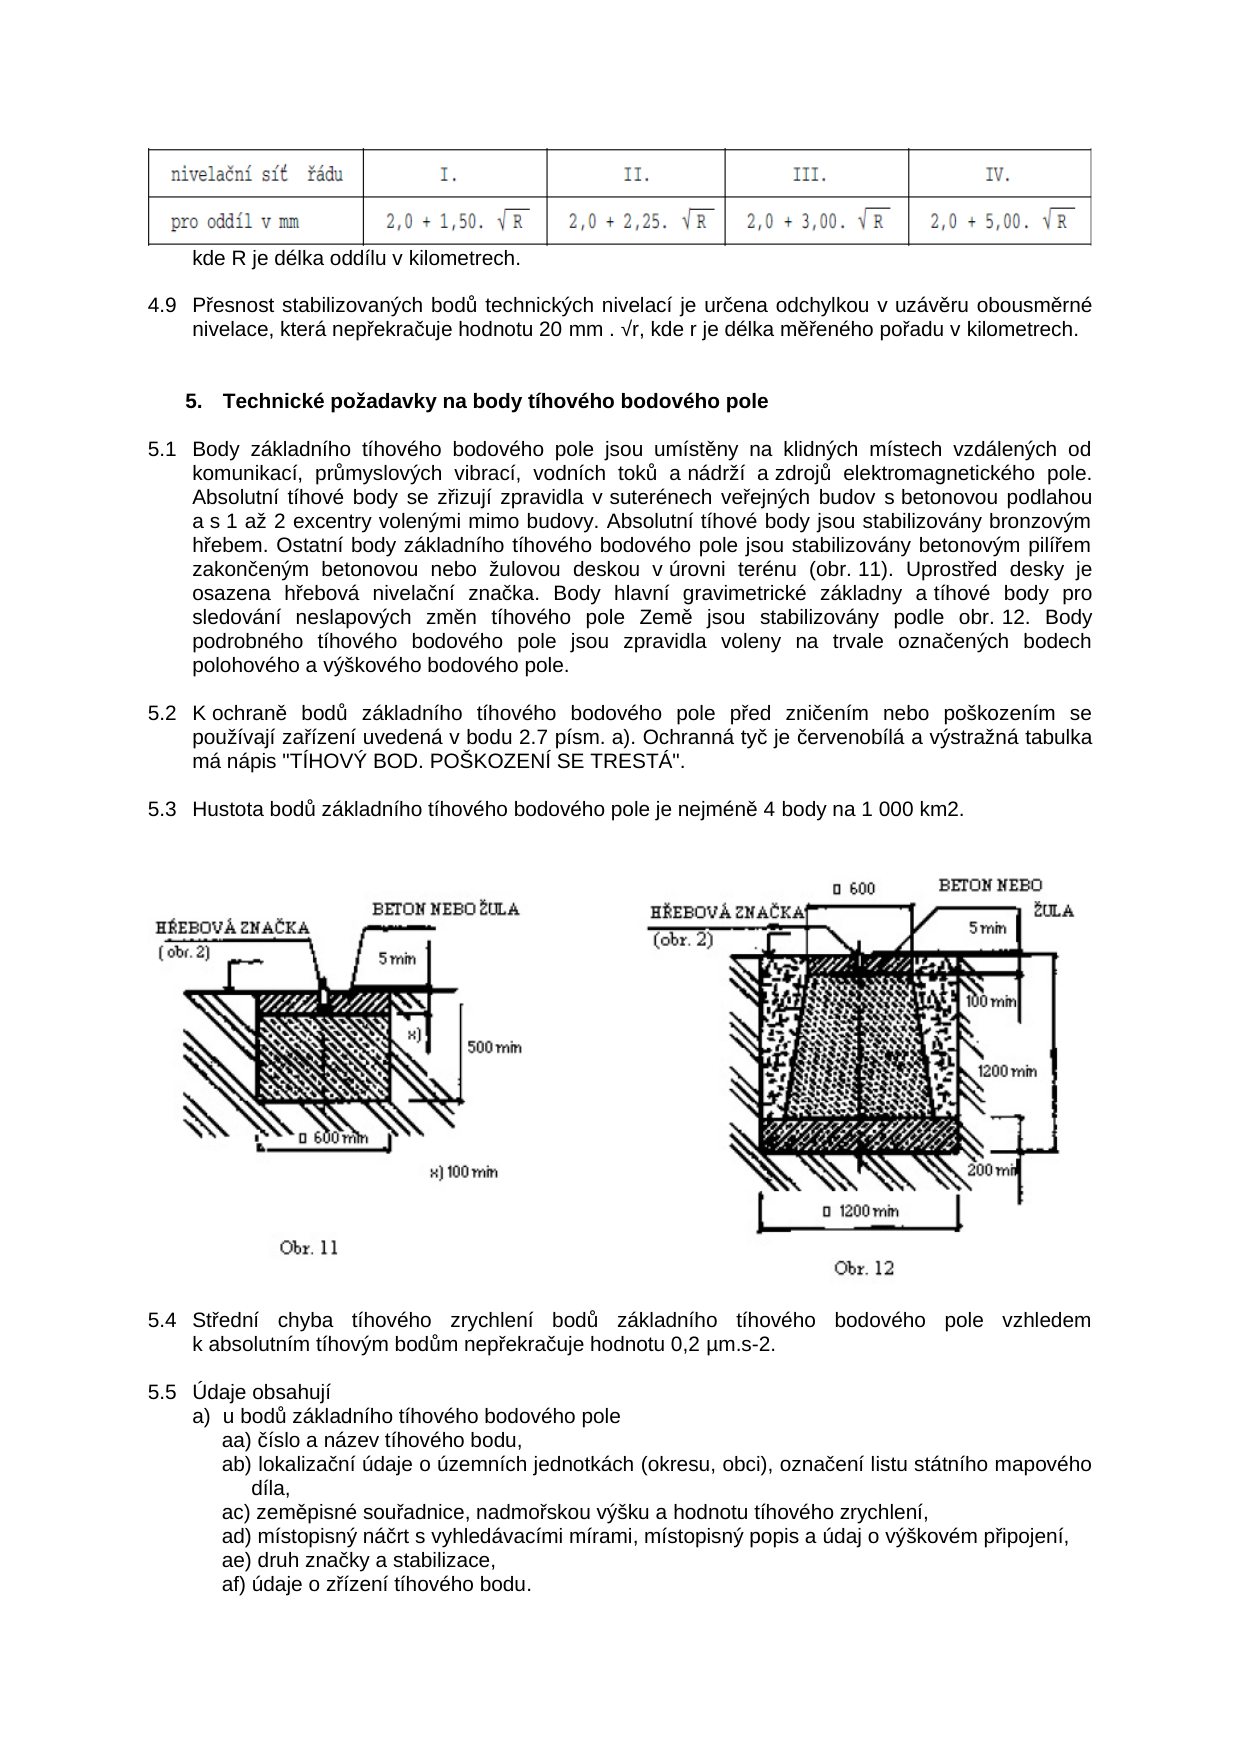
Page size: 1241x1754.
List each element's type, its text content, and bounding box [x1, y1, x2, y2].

list Technické požadavky na body tíhového bodového pole [185, 389, 1092, 413]
text 5.4 Střední chyba tíhového zrychlení bodů základního tíhového bodového pole vzhledem k absolutním tíhovým bodům nepřekračuje hodnotu 0,2 µm.s-2. [148, 1308, 1092, 1356]
text ab) lokalizační údaje o územních jednotkách (okresu, obci), označení listu státního mapového díla, [222, 1452, 1092, 1499]
text 5.3 Hustota bodů základního tíhového bodového pole je nejméně 4 body na 1 000 km2. [148, 796, 1092, 820]
text 5.5 Údaje obsahují [148, 1380, 1092, 1404]
text af) údaje o zřízení tíhového bodu. [222, 1571, 1092, 1595]
text 5.1 Body základního tíhového bodového pole jsou umístěny na klidných místech vzdálených od komunikací, průmyslových vibrací, vodních toků a nádrží a zdrojů elektromagnetického pole. Absolutní tíhové body se zřizují zpravidla v suterénech veřejných budov s betonovou podlahou a s 1 až 2 excentry volenými mimo budovy. Absolutní tíhové body jsou stabilizovány bronzovým hřebem. Ostatní body základního tíhového bodového pole jsou stabilizovány betonovým pilířem zakončeným betonovou nebo žulovou deskou v úrovni terénu (obr. 11). Uprostřed desky je osazena hřebová nivelační značka. Body hlavní gravimetrické základny a tíhové body pro sledování neslapových změn tíhového pole Země jsou stabilizovány podle obr. 12. Body podrobného tíhového bodového pole jsou zpravidla voleny na trvale označených bodech polohového a výškového bodového pole. [148, 437, 1092, 677]
text aa) číslo a název tíhového bodu, [222, 1428, 1092, 1452]
text kde R je délka oddílu v kilometrech. [148, 246, 1092, 269]
text ac) zeměpisné souřadnice, nadmořskou výšku a hodnotu tíhového zrychlení, [222, 1499, 1092, 1523]
text 5.2 K ochraně bodů základního tíhového bodového pole před zničením nebo poškozením se používají zařízení uvedená v bodu 2.7 písm. a). Ochranná tyč je červenobílá a výstražná tabulka má nápis "TÍHOVÝ BOD. POŠKOZENÍ SE TRESTÁ". [148, 701, 1092, 772]
text 4.9 Přesnost stabilizovaných bodů technických nivelací je určena odchylkou v uzávěru obousměrné nivelace, která nepřekračuje hodnotu 20 mm . √r, kde r je délka měřeného pořadu v kilometrech. [148, 293, 1092, 341]
text ae) druh značky a stabilizace, [222, 1547, 1092, 1571]
text ad) místopisný náčrt s vyhledávacími mírami, místopisný popis a údaj o výškovém připojení, [222, 1523, 1092, 1547]
text a) u bodů základního tíhového bodového pole [192, 1404, 1092, 1428]
